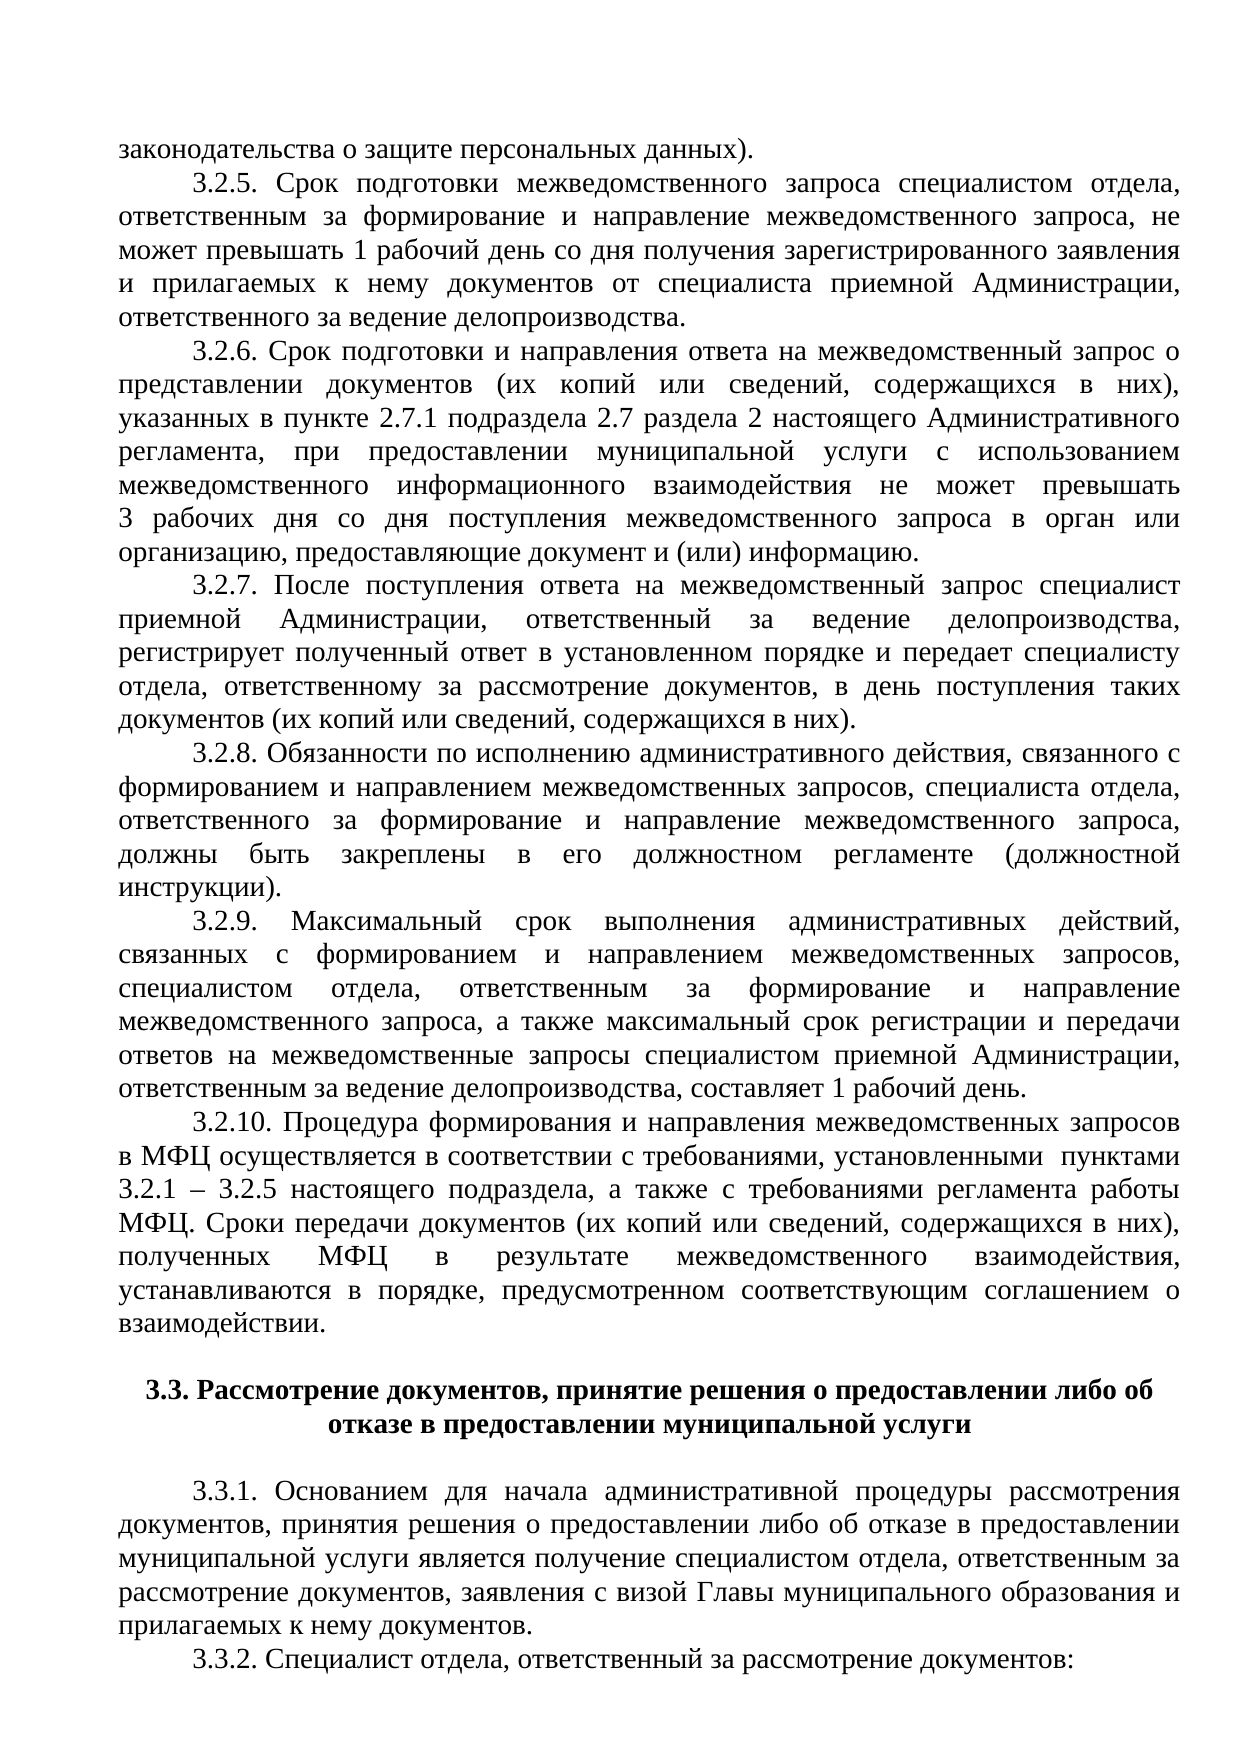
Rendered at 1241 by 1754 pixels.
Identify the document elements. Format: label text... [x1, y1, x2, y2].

text 3.2.7. После поступления ответа на межведомственный запрос специалист приемной Администрации, ответственный за ведение делопроизводства, регистрирует полученный ответ в установленном порядке и передает специалисту отдела, ответственному за рассмотрение документов, в день поступления таких документов (их копий или сведений, содержащихся в них). [118, 567, 1181, 735]
text 3.2.6. Срок подготовки и направления ответа на межведомственный запрос о представлении документов (их копий или сведений, содержащихся в них), указанных в пункте 2.7.1 подраздела 2.7 раздела 2 настоящего Административного регламента, при предоставлении муниципальной услуги с использованием межведомственного информационного взаимодействия не может превышать 3 рабочих дня со дня поступления межведомственного запроса в орган или организацию, предоставляющие документ и (или) информацию. [118, 333, 1181, 567]
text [118, 131, 1181, 165]
text 3.2.5. Срок подготовки межведомственного запроса специалистом отдела, ответственным за формирование и направление межведомственного запроса, не может превышать 1 рабочий день со дня получения зарегистрированного заявления и прилагаемых к нему документов от специалиста приемной Администрации, ответственного за ведение делопроизводства. [118, 165, 1181, 333]
text 3.3. Рассмотрение документов, принятие решения о предоставлении либо об отказе в предоставлении муниципальной услуги [118, 1372, 1181, 1439]
text 3.2.8. Обязанности по исполнению административного действия, связанного с формированием и направлением межведомственных запросов, специалиста отдела, ответственного за формирование и направление межведомственного запроса, должны быть закреплены в его должностном регламенте (должностной инструкции). [118, 735, 1181, 903]
text 3.3.1. Основанием для начала административной процедуры рассмотрения документов, принятия решения о предоставлении либо об отказе в предоставлении муниципальной услуги является получение специалистом отдела, ответственным за рассмотрение документов, заявления с визой Главы муниципального образования и прилагаемых к нему документов. [118, 1473, 1181, 1641]
text 3.2.10. Процедура формирования и направления межведомственных запросов в МФЦ осуществляется в соответствии с требованиями, установленными пунктами 3.2.1 – 3.2.5 настоящего подраздела, а также с требованиями регламента работы МФЦ. Сроки передачи документов (их копий или сведений, содержащихся в них), полученных МФЦ в результате межведомственного взаимодействия, устанавливаются в порядке, предусмотренном соответствующим соглашением о взаимодействии. [118, 1104, 1181, 1339]
text 3.3.2. Специалист отдела, ответственный за рассмотрение документов: [118, 1641, 1181, 1674]
text 3.2.9. Максимальный срок выполнения административных действий, связанных с формированием и направлением межведомственных запросов, специалистом отдела, ответственным за формирование и направление межведомственного запроса, а также максимальный срок регистрации и передачи ответов на межведомственные запросы специалистом приемной Администрации, ответственным за ведение делопроизводства, составляет 1 рабочий день. [118, 903, 1181, 1104]
